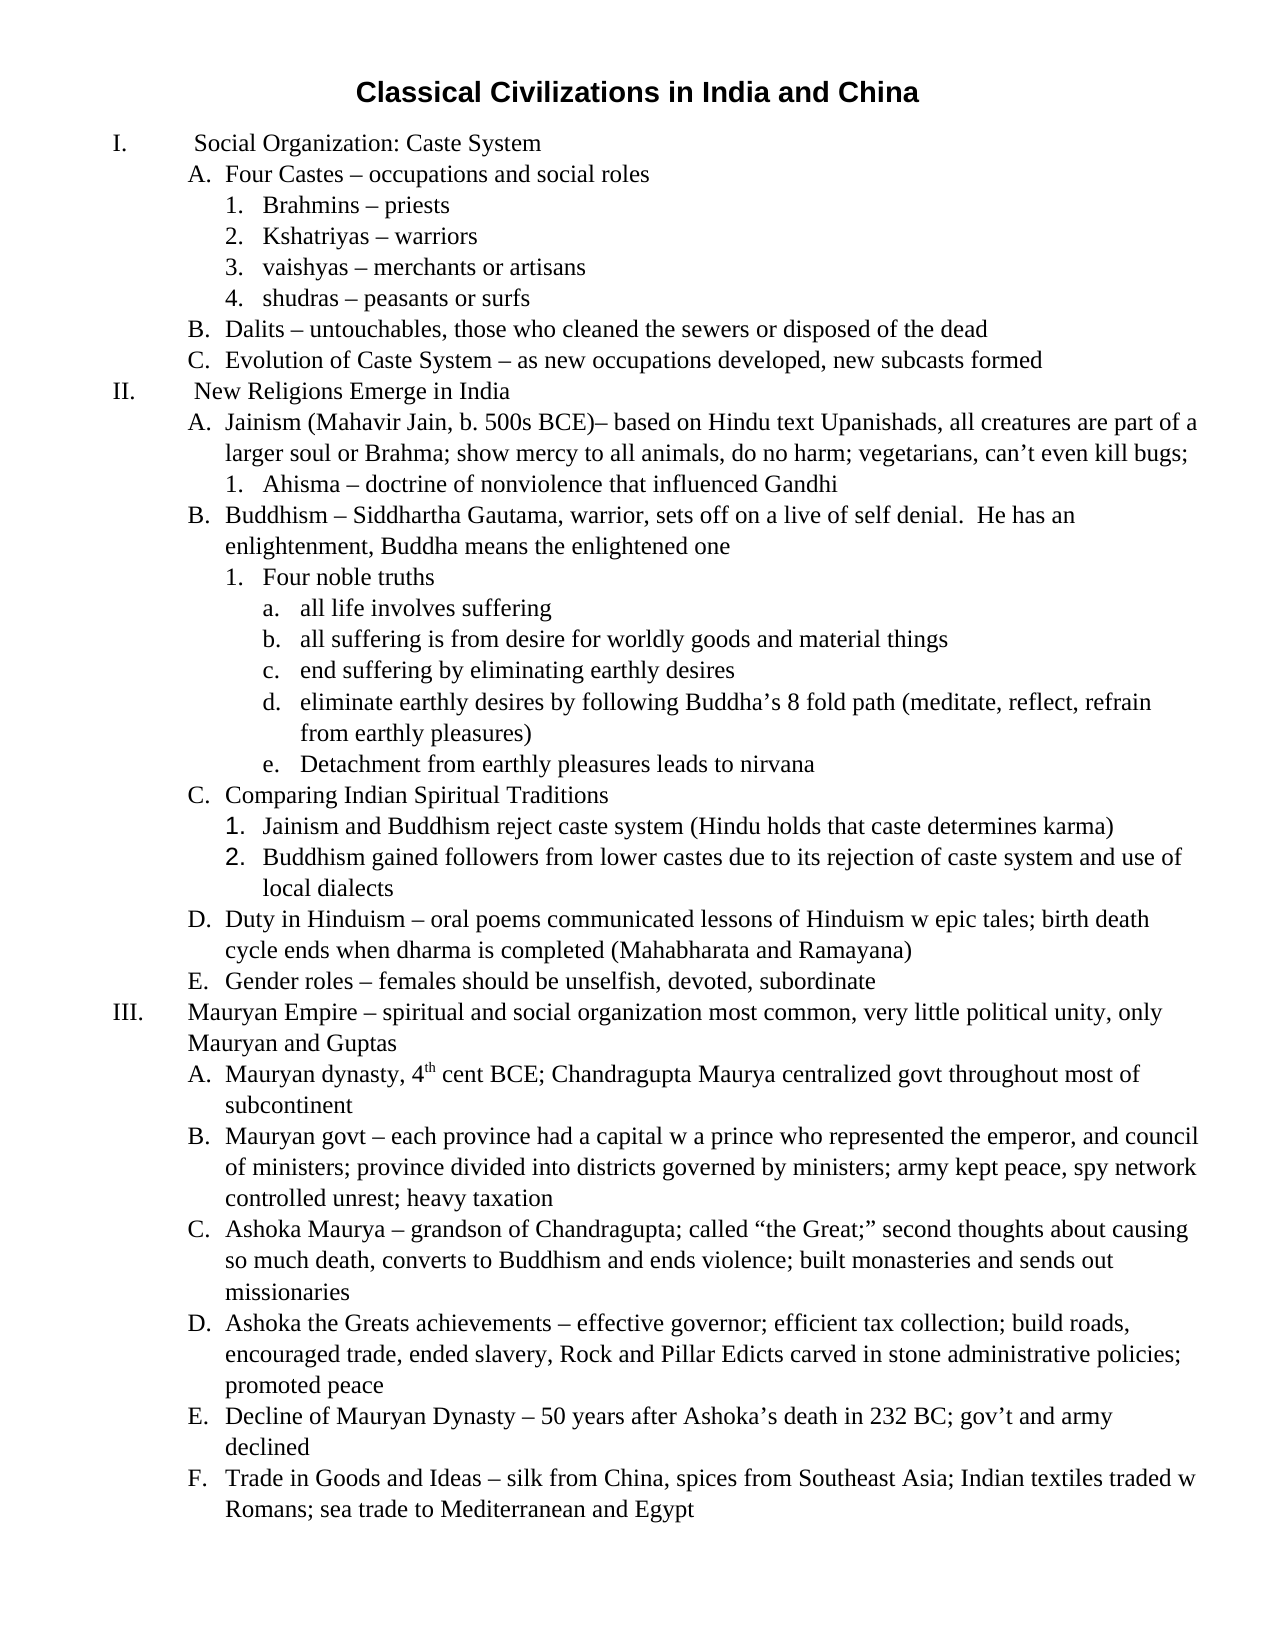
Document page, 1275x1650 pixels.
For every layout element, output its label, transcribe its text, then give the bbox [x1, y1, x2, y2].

list Four Castes – occupations and social roles [187, 159, 1200, 188]
list Decline of Mauryan Dynasty – 50 years after Ashoka’s death in 232 BC; gov’t and army declined [187, 1401, 1200, 1461]
list end suffering by eliminating earthly desires [262, 656, 1200, 684]
list Ahisma – doctrine of nonviolence that influenced Gandhi [225, 469, 1200, 498]
list Buddhism – Siddhartha Gautama, warrior, sets off on a live of self denial. He has an enlightenment, Buddha means the enlightened one [187, 500, 1200, 560]
list Detachment from earthly pleasures leads to nirvana [262, 749, 1200, 777]
text Classical Civilizations in India and China [75, 75, 1200, 108]
list Brahmins – priests [225, 190, 1200, 219]
list all suffering is from desire for worldly goods and material things [262, 624, 1200, 653]
list Mauryan Empire – spiritual and social organization most common, very little political unity, only Mauryan and Guptas [112, 997, 1200, 1057]
list Mauryan govt – each province had a capital w a prince who represented the emperor, and council of ministers; province divided into districts governed by ministers; army kept peace, spy network controlled unrest; heavy taxation [187, 1121, 1200, 1212]
list Ashoka the Greats achievements – effective governor; efficient tax collection; build roads, encouraged trade, ended slavery, Rock and Pillar Edicts carved in stone administrative policies; promoted peace [187, 1308, 1200, 1398]
list Duty in Hinduism – oral poems communicated lessons of Hinduism w epic tales; birth death cycle ends when dharma is completed (Mahabharata and Ramayana) [187, 904, 1200, 964]
list Mauryan dynasty, 4th cent BCE; Chandragupta Maurya centralized govt throughout most of subcontinent [187, 1059, 1200, 1119]
list Social Organization: Caste System [112, 128, 1200, 157]
list Ashoka Maurya – grandson of Chandragupta; called “the Great;” second thoughts about causing so much death, converts to Buddhism and ends violence; built monasteries and sends out missionaries [187, 1214, 1200, 1305]
list shudras – peasants or surfs [225, 283, 1200, 312]
list Jainism (Mahavir Jain, b. 500s BCE)– based on Hindu text Upanishads, all creatures are part of a larger soul or Brahma; show mercy to all animals, do no harm; vegetarians, can’t even kill bugs; [187, 407, 1200, 467]
list Gender roles – females should be unselfish, devoted, subordinate [187, 966, 1200, 995]
list Four noble truths [225, 562, 1200, 591]
list New Religions Emerge in India [112, 376, 1200, 405]
list eliminate earthly desires by following Buddha’s 8 fold path (meditate, reflect, refrain from earthly pleasures) [262, 687, 1200, 746]
list Jainism and Buddhism reject caste system (Hindu holds that caste determines karma) [225, 811, 1200, 839]
list Kshatriyas – warriors [225, 221, 1200, 250]
list Comparing Indian Spiritual Traditions [187, 780, 1200, 808]
list vaishyas – merchants or artisans [225, 252, 1200, 281]
list Evolution of Caste System – as new occupations developed, new subcasts formed [187, 345, 1200, 374]
list Dalits – untouchables, those who cleaned the sewers or disposed of the dead [187, 314, 1200, 343]
list Buddhism gained followers from lower castes due to its rejection of caste system and use of local dialects [225, 842, 1200, 902]
list all life involves suffering [262, 593, 1200, 622]
list Trade in Goods and Ideas – silk from China, spices from Southeast Asia; Indian textiles traded w Romans; sea trade to Mediterranean and Egypt [187, 1463, 1200, 1523]
